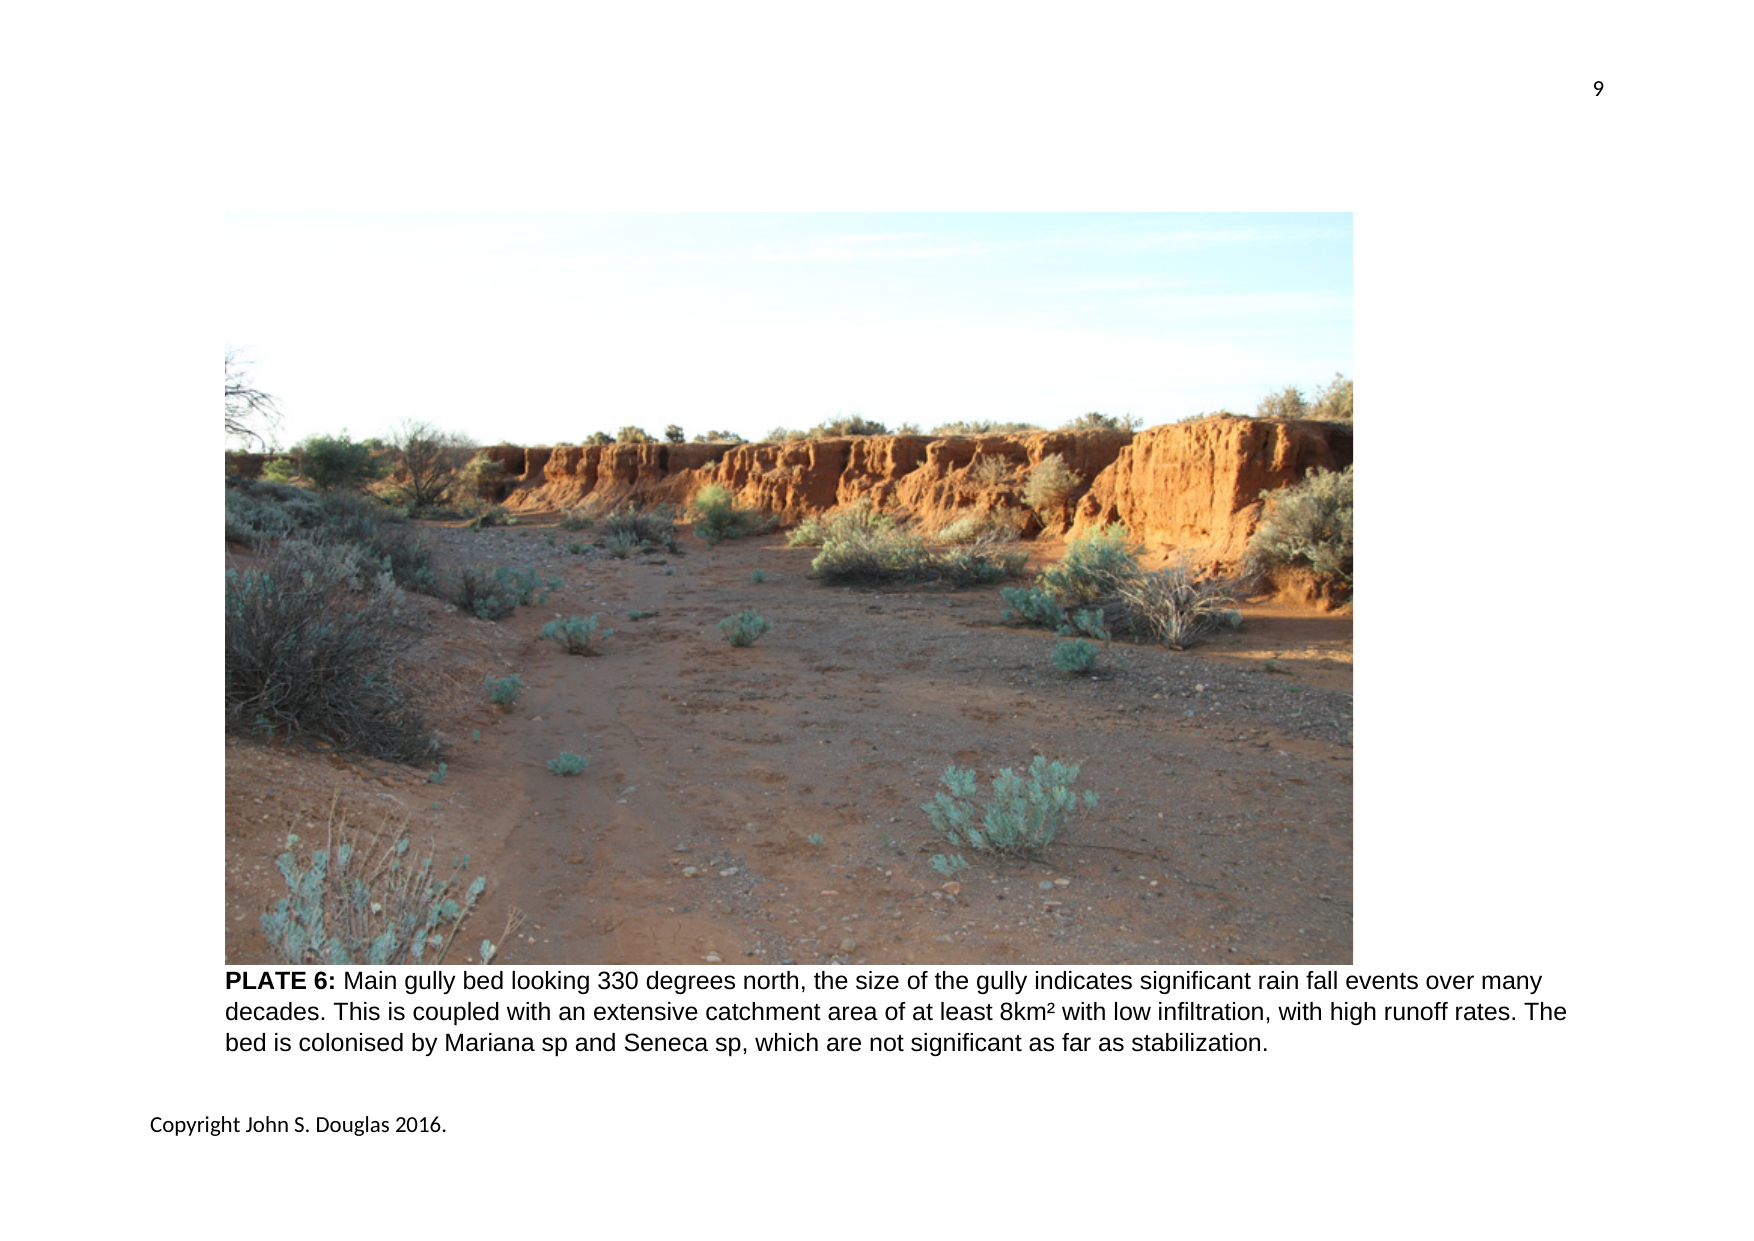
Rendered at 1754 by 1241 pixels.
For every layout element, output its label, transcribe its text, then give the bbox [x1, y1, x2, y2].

list PLATE 6: Main gully bed looking 330 degrees north, the size of the gully indicates significant rain fall events over many decades. This is coupled with an extensive catchment area of at least 8km² with low infiltration, with high runoff rates. The bed is colonised by Mariana sp and Seneca sp, which are not significant as far as stabilization. [225, 966, 1604, 1057]
picture [225, 212, 1354, 965]
